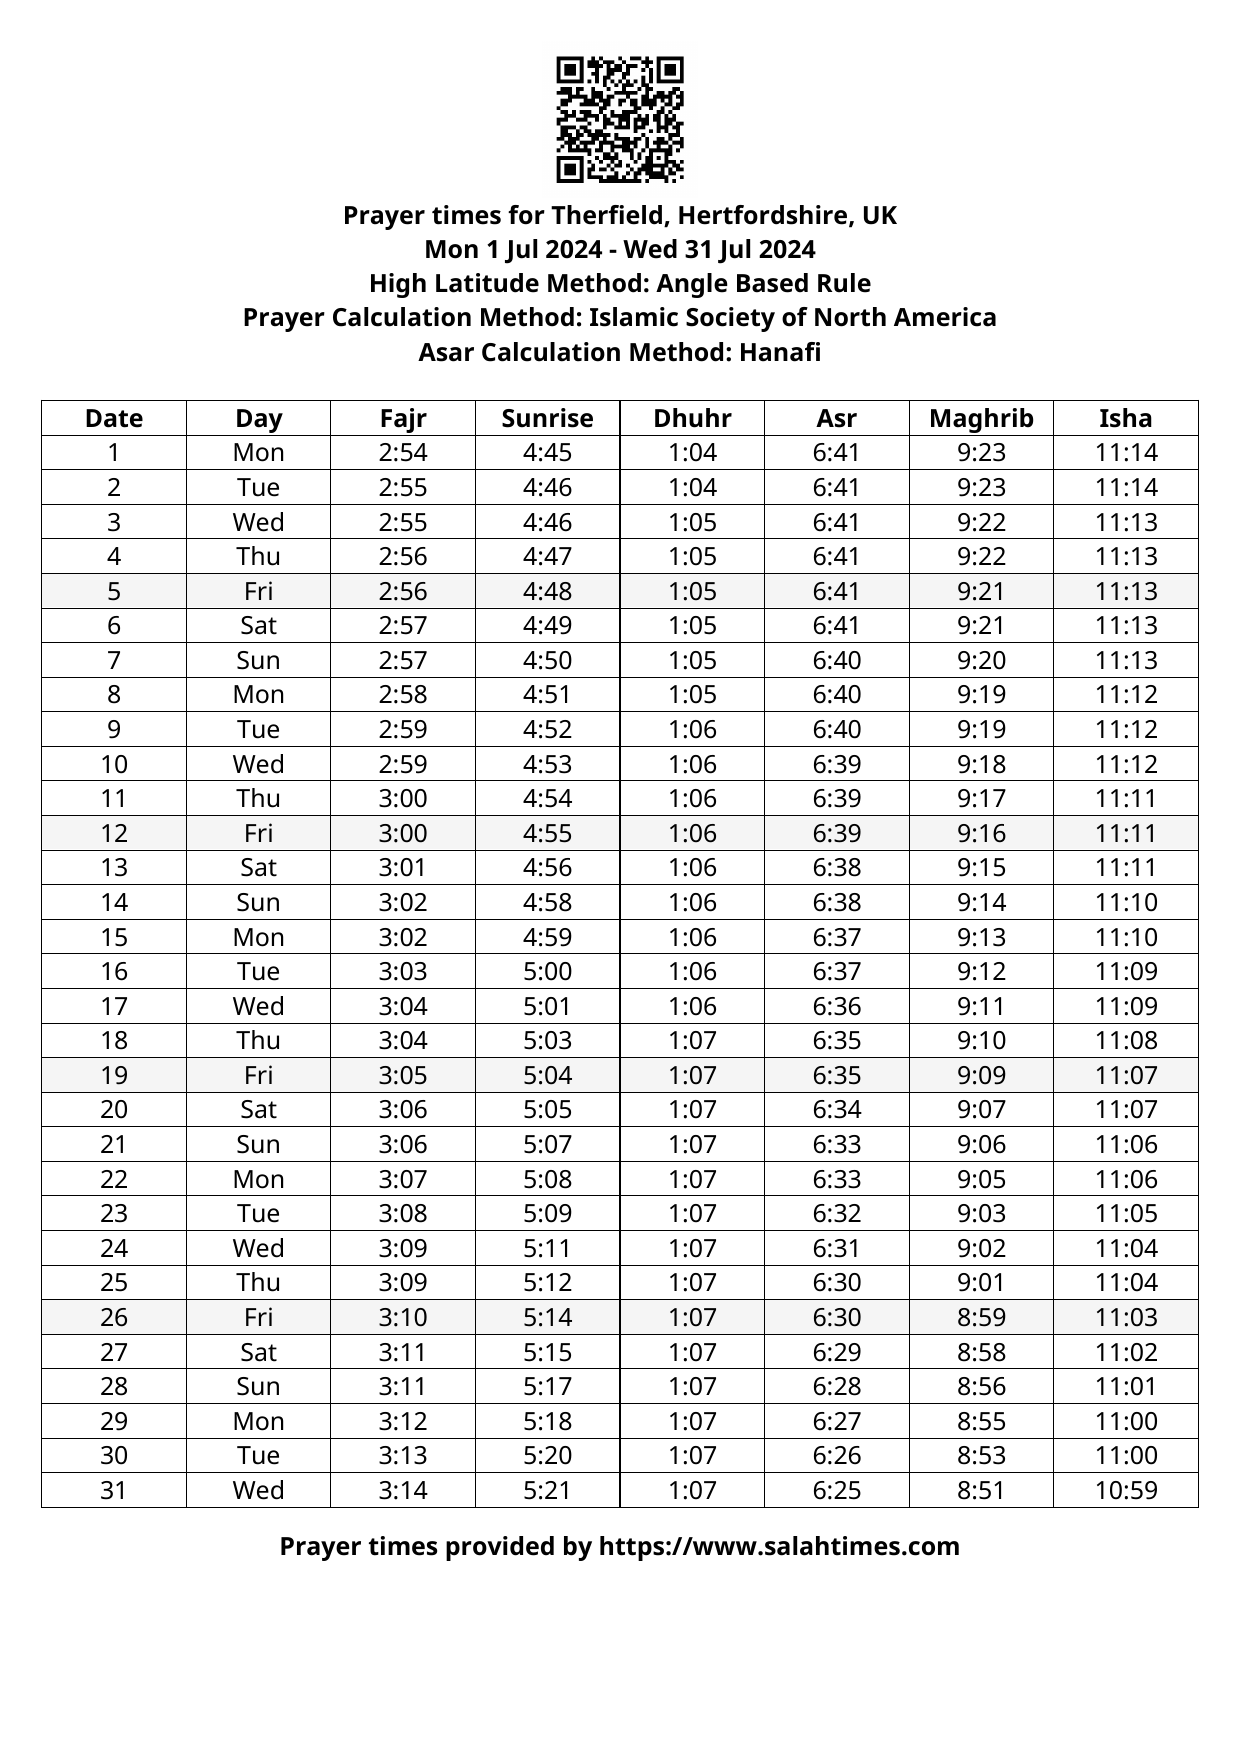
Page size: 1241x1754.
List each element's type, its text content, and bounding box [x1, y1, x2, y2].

table_cell 5:04 [476, 1058, 619, 1092]
table_cell 5:15 [476, 1335, 619, 1368]
table_cell Tue [187, 954, 330, 988]
table_cell 11:05 [1054, 1196, 1198, 1230]
table_cell 6:27 [765, 1404, 909, 1437]
table_cell Tue [187, 470, 330, 504]
table_cell 24 [42, 1231, 186, 1264]
table_cell 11:04 [1054, 1231, 1198, 1264]
table_cell 5 [42, 574, 186, 607]
table_cell Mon [187, 920, 330, 953]
table_cell Sat [187, 1093, 330, 1126]
table_cell 6:31 [765, 1231, 909, 1264]
table_cell 1:07 [621, 1369, 764, 1403]
table_cell 11:08 [1054, 1024, 1198, 1057]
table_cell 11:06 [1054, 1127, 1198, 1161]
table_cell 1:06 [621, 851, 764, 884]
table_cell Wed [187, 1231, 330, 1264]
table_cell Mon [187, 436, 330, 469]
table_cell 3:06 [331, 1093, 475, 1126]
table_cell 4:45 [476, 436, 619, 469]
table_cell 10 [42, 747, 186, 780]
table_cell Sun [187, 643, 330, 677]
table_cell 1 [42, 436, 186, 469]
table_cell 1:05 [621, 574, 764, 607]
table_cell 2:55 [331, 505, 475, 538]
table_cell 4 [42, 539, 186, 573]
table_cell 6:40 [765, 678, 909, 711]
table_cell 2:56 [331, 539, 475, 573]
table_cell 1:07 [621, 1058, 764, 1092]
table_cell 6:38 [765, 885, 909, 919]
table_cell 9:13 [910, 920, 1053, 953]
table_cell 9:21 [910, 609, 1053, 642]
table_cell 6:35 [765, 1058, 909, 1092]
table_cell 11:00 [1054, 1439, 1198, 1472]
table_cell 3 [42, 505, 186, 538]
table_header Day [187, 401, 330, 434]
table_cell 11:09 [1054, 954, 1198, 988]
table_cell 5:07 [476, 1127, 619, 1161]
table_cell 6:38 [765, 851, 909, 884]
table_cell 1:06 [621, 954, 764, 988]
table_cell 11:01 [1054, 1369, 1198, 1403]
table_cell 5:01 [476, 989, 619, 1022]
table_cell Sun [187, 885, 330, 919]
table_cell 11:14 [1054, 470, 1198, 504]
text Prayer Calculation Method: Islamic Society of North America [42, 300, 1198, 334]
table_cell 6:37 [765, 954, 909, 988]
table_cell 6:39 [765, 747, 909, 780]
table_cell Tue [187, 1439, 330, 1472]
table_cell 6:41 [765, 436, 909, 469]
table_cell 4:48 [476, 574, 619, 607]
table_cell 3:05 [331, 1058, 475, 1092]
table_cell 8:55 [910, 1404, 1053, 1437]
table_cell Tue [187, 1196, 330, 1230]
table_cell 1:07 [621, 1093, 764, 1126]
text Mon 1 Jul 2024 - Wed 31 Jul 2024 [42, 232, 1198, 266]
table_cell 4:55 [476, 816, 619, 849]
table_cell 11:12 [1054, 747, 1198, 780]
table_cell 9:19 [910, 678, 1053, 711]
table_header Maghrib [910, 401, 1053, 434]
table_cell 4:53 [476, 747, 619, 780]
text Asar Calculation Method: Hanafi [42, 334, 1198, 368]
table_cell 3:08 [331, 1196, 475, 1230]
text Prayer times for Therfield, Hertfordshire, UK [42, 198, 1198, 232]
table_cell 9:01 [910, 1266, 1053, 1299]
table_cell 3:03 [331, 954, 475, 988]
table_cell Wed [187, 747, 330, 780]
table_cell 9:23 [910, 470, 1053, 504]
table_cell 9:15 [910, 851, 1053, 884]
table_cell 2:58 [331, 678, 475, 711]
table_cell 6:41 [765, 505, 909, 538]
table_cell 11:09 [1054, 989, 1198, 1022]
table_cell 3:06 [331, 1127, 475, 1161]
table_cell 9:09 [910, 1058, 1053, 1092]
table_cell Thu [187, 1266, 330, 1299]
table_cell 1:06 [621, 816, 764, 849]
table_cell 1:07 [621, 1266, 764, 1299]
table_cell 3:11 [331, 1335, 475, 1368]
table_cell 11 [42, 781, 186, 815]
table_cell 11:10 [1054, 920, 1198, 953]
table_cell 1:06 [621, 781, 764, 815]
table_cell 1:06 [621, 747, 764, 780]
table_cell 4:54 [476, 781, 619, 815]
table_cell Fri [187, 1300, 330, 1334]
table_cell 6:34 [765, 1093, 909, 1126]
table_cell Wed [187, 505, 330, 538]
table_cell 1:07 [621, 1231, 764, 1264]
table_cell 9:05 [910, 1162, 1053, 1195]
table_cell 9:16 [910, 816, 1053, 849]
table_cell 17 [42, 989, 186, 1022]
table_cell 11:13 [1054, 505, 1198, 538]
table_cell 22 [42, 1162, 186, 1195]
table_cell 6:25 [765, 1473, 909, 1507]
table_cell 5:12 [476, 1266, 619, 1299]
table_cell 27 [42, 1335, 186, 1368]
table_cell 5:18 [476, 1404, 619, 1437]
table_cell 9:10 [910, 1024, 1053, 1057]
table_cell 8 [42, 678, 186, 711]
table_cell 30 [42, 1439, 186, 1472]
table_cell 11:14 [1054, 436, 1198, 469]
table_cell Thu [187, 539, 330, 573]
table_cell 6:35 [765, 1024, 909, 1057]
table_cell 1:07 [621, 1196, 764, 1230]
table_cell 11:00 [1054, 1404, 1198, 1437]
table_cell 11:06 [1054, 1162, 1198, 1195]
table_cell 11:11 [1054, 851, 1198, 884]
table_cell 3:02 [331, 885, 475, 919]
table_cell 9:20 [910, 643, 1053, 677]
table_cell 19 [42, 1058, 186, 1092]
table_cell 11:11 [1054, 781, 1198, 815]
table_cell 1:06 [621, 885, 764, 919]
table_cell 6:30 [765, 1266, 909, 1299]
table_cell 11:07 [1054, 1093, 1198, 1126]
table_cell 6:33 [765, 1127, 909, 1161]
table_cell 9:23 [910, 436, 1053, 469]
table_cell 8:59 [910, 1300, 1053, 1334]
table_cell 1:06 [621, 920, 764, 953]
table_cell 3:14 [331, 1473, 475, 1507]
table_cell 11:04 [1054, 1266, 1198, 1299]
table_cell Sat [187, 851, 330, 884]
table_cell 9:17 [910, 781, 1053, 815]
table_cell Fri [187, 574, 330, 607]
table_cell 5:14 [476, 1300, 619, 1334]
table_cell 6:41 [765, 539, 909, 573]
table_cell 4:46 [476, 505, 619, 538]
table_cell 3:13 [331, 1439, 475, 1472]
table_cell 6:29 [765, 1335, 909, 1368]
table_cell 1:07 [621, 1335, 764, 1368]
table_cell Mon [187, 678, 330, 711]
table_cell 9:02 [910, 1231, 1053, 1264]
table_cell 2 [42, 470, 186, 504]
table_cell 4:50 [476, 643, 619, 677]
picture [542, 41, 699, 198]
table_cell 9 [42, 712, 186, 746]
table_cell Sat [187, 1335, 330, 1368]
table_cell 5:21 [476, 1473, 619, 1507]
table_cell 9:21 [910, 574, 1053, 607]
table_cell 2:57 [331, 609, 475, 642]
table_cell 1:07 [621, 1162, 764, 1195]
table_cell 2:54 [331, 436, 475, 469]
table_cell 26 [42, 1300, 186, 1334]
table_cell 11:10 [1054, 885, 1198, 919]
table_cell 11:13 [1054, 539, 1198, 573]
table_cell 6:28 [765, 1369, 909, 1403]
table_cell 6:41 [765, 574, 909, 607]
table_cell Fri [187, 816, 330, 849]
table_cell 6:32 [765, 1196, 909, 1230]
table_cell 1:04 [621, 436, 764, 469]
table_cell 9:03 [910, 1196, 1053, 1230]
table_cell 6:40 [765, 643, 909, 677]
table_cell Tue [187, 712, 330, 746]
table_cell 15 [42, 920, 186, 953]
table_cell Thu [187, 1024, 330, 1057]
table_cell 9:22 [910, 539, 1053, 573]
table_header Date [42, 401, 186, 434]
table_cell 14 [42, 885, 186, 919]
table_cell 5:03 [476, 1024, 619, 1057]
table_cell 11:13 [1054, 609, 1198, 642]
table_cell 3:10 [331, 1300, 475, 1334]
table_cell 11:03 [1054, 1300, 1198, 1334]
table_header Fajr [331, 401, 475, 434]
table_cell 3:07 [331, 1162, 475, 1195]
table_cell 3:04 [331, 989, 475, 1022]
table_cell 5:09 [476, 1196, 619, 1230]
table_cell 16 [42, 954, 186, 988]
text Prayer times provided by https://www.salahtimes.com [42, 1528, 1198, 1563]
table_cell 6:40 [765, 712, 909, 746]
table_cell 6:30 [765, 1300, 909, 1334]
table_cell 9:22 [910, 505, 1053, 538]
table_cell 11:12 [1054, 712, 1198, 746]
table_cell 31 [42, 1473, 186, 1507]
table_cell 1:07 [621, 1404, 764, 1437]
table_cell 23 [42, 1196, 186, 1230]
table_cell 2:59 [331, 712, 475, 746]
table_cell 10:59 [1054, 1473, 1198, 1507]
table_cell 4:59 [476, 920, 619, 953]
table_cell 8:58 [910, 1335, 1053, 1368]
table_cell 1:06 [621, 712, 764, 746]
table_cell 25 [42, 1266, 186, 1299]
table_cell 4:52 [476, 712, 619, 746]
table_cell Mon [187, 1404, 330, 1437]
table_cell 5:20 [476, 1439, 619, 1472]
table_cell 12 [42, 816, 186, 849]
table_cell 3:09 [331, 1266, 475, 1299]
table_cell 9:14 [910, 885, 1053, 919]
table_cell Mon [187, 1162, 330, 1195]
table_cell 1:07 [621, 1300, 764, 1334]
table_header Isha [1054, 401, 1198, 434]
table_cell 9:12 [910, 954, 1053, 988]
table_cell 4:49 [476, 609, 619, 642]
table_header Sunrise [476, 401, 619, 434]
table_cell 5:17 [476, 1369, 619, 1403]
table_cell 6:39 [765, 781, 909, 815]
table_cell 11:12 [1054, 678, 1198, 711]
table_cell 4:56 [476, 851, 619, 884]
table_cell 6:26 [765, 1439, 909, 1472]
table_cell 4:47 [476, 539, 619, 573]
table_cell 29 [42, 1404, 186, 1437]
table_cell Wed [187, 989, 330, 1022]
table_cell 1:05 [621, 678, 764, 711]
table_cell 1:07 [621, 1024, 764, 1057]
table_cell Sat [187, 609, 330, 642]
table_cell 3:11 [331, 1369, 475, 1403]
table_cell 5:08 [476, 1162, 619, 1195]
table_cell 11:13 [1054, 574, 1198, 607]
table_cell 9:19 [910, 712, 1053, 746]
table_cell 11:11 [1054, 816, 1198, 849]
table_cell 28 [42, 1369, 186, 1403]
table_cell 1:07 [621, 1127, 764, 1161]
table_cell 9:11 [910, 989, 1053, 1022]
table_cell 4:58 [476, 885, 619, 919]
table_cell 8:51 [910, 1473, 1053, 1507]
table_cell 1:06 [621, 989, 764, 1022]
table_cell 5:00 [476, 954, 619, 988]
table_cell 1:04 [621, 470, 764, 504]
table_cell Sun [187, 1127, 330, 1161]
table_cell 2:55 [331, 470, 475, 504]
table_cell Wed [187, 1473, 330, 1507]
table_cell 11:07 [1054, 1058, 1198, 1092]
table_cell 8:56 [910, 1369, 1053, 1403]
table_cell 4:51 [476, 678, 619, 711]
table_cell 8:53 [910, 1439, 1053, 1472]
table_cell 1:05 [621, 643, 764, 677]
table_cell 5:05 [476, 1093, 619, 1126]
table_cell 11:02 [1054, 1335, 1198, 1368]
table_cell 1:05 [621, 539, 764, 573]
table_cell 9:07 [910, 1093, 1053, 1126]
table_cell 5:11 [476, 1231, 619, 1264]
table_cell 3:09 [331, 1231, 475, 1264]
table_cell 7 [42, 643, 186, 677]
table_cell 2:59 [331, 747, 475, 780]
table_cell 4:46 [476, 470, 619, 504]
table_cell 3:00 [331, 781, 475, 815]
table_header Asr [765, 401, 909, 434]
table_cell 18 [42, 1024, 186, 1057]
table_cell 20 [42, 1093, 186, 1126]
table_header Dhuhr [621, 401, 764, 434]
table_cell 11:13 [1054, 643, 1198, 677]
table_cell Fri [187, 1058, 330, 1092]
table_cell 2:57 [331, 643, 475, 677]
table_cell Thu [187, 781, 330, 815]
table_cell 3:02 [331, 920, 475, 953]
table_cell Sun [187, 1369, 330, 1403]
table_cell 6:41 [765, 470, 909, 504]
table_cell 3:01 [331, 851, 475, 884]
table_cell 9:06 [910, 1127, 1053, 1161]
table_cell 6:39 [765, 816, 909, 849]
table_cell 3:04 [331, 1024, 475, 1057]
table_cell 3:00 [331, 816, 475, 849]
table_cell 6:37 [765, 920, 909, 953]
table_cell 21 [42, 1127, 186, 1161]
table_cell 6:41 [765, 609, 909, 642]
table_cell 6:36 [765, 989, 909, 1022]
table_cell 13 [42, 851, 186, 884]
table_cell 1:07 [621, 1473, 764, 1507]
text High Latitude Method: Angle Based Rule [42, 266, 1198, 300]
table_cell 2:56 [331, 574, 475, 607]
table_cell 9:18 [910, 747, 1053, 780]
table_cell 3:12 [331, 1404, 475, 1437]
table_cell 1:07 [621, 1439, 764, 1472]
table_cell 1:05 [621, 505, 764, 538]
table_cell 6:33 [765, 1162, 909, 1195]
table_cell 6 [42, 609, 186, 642]
table_cell 1:05 [621, 609, 764, 642]
